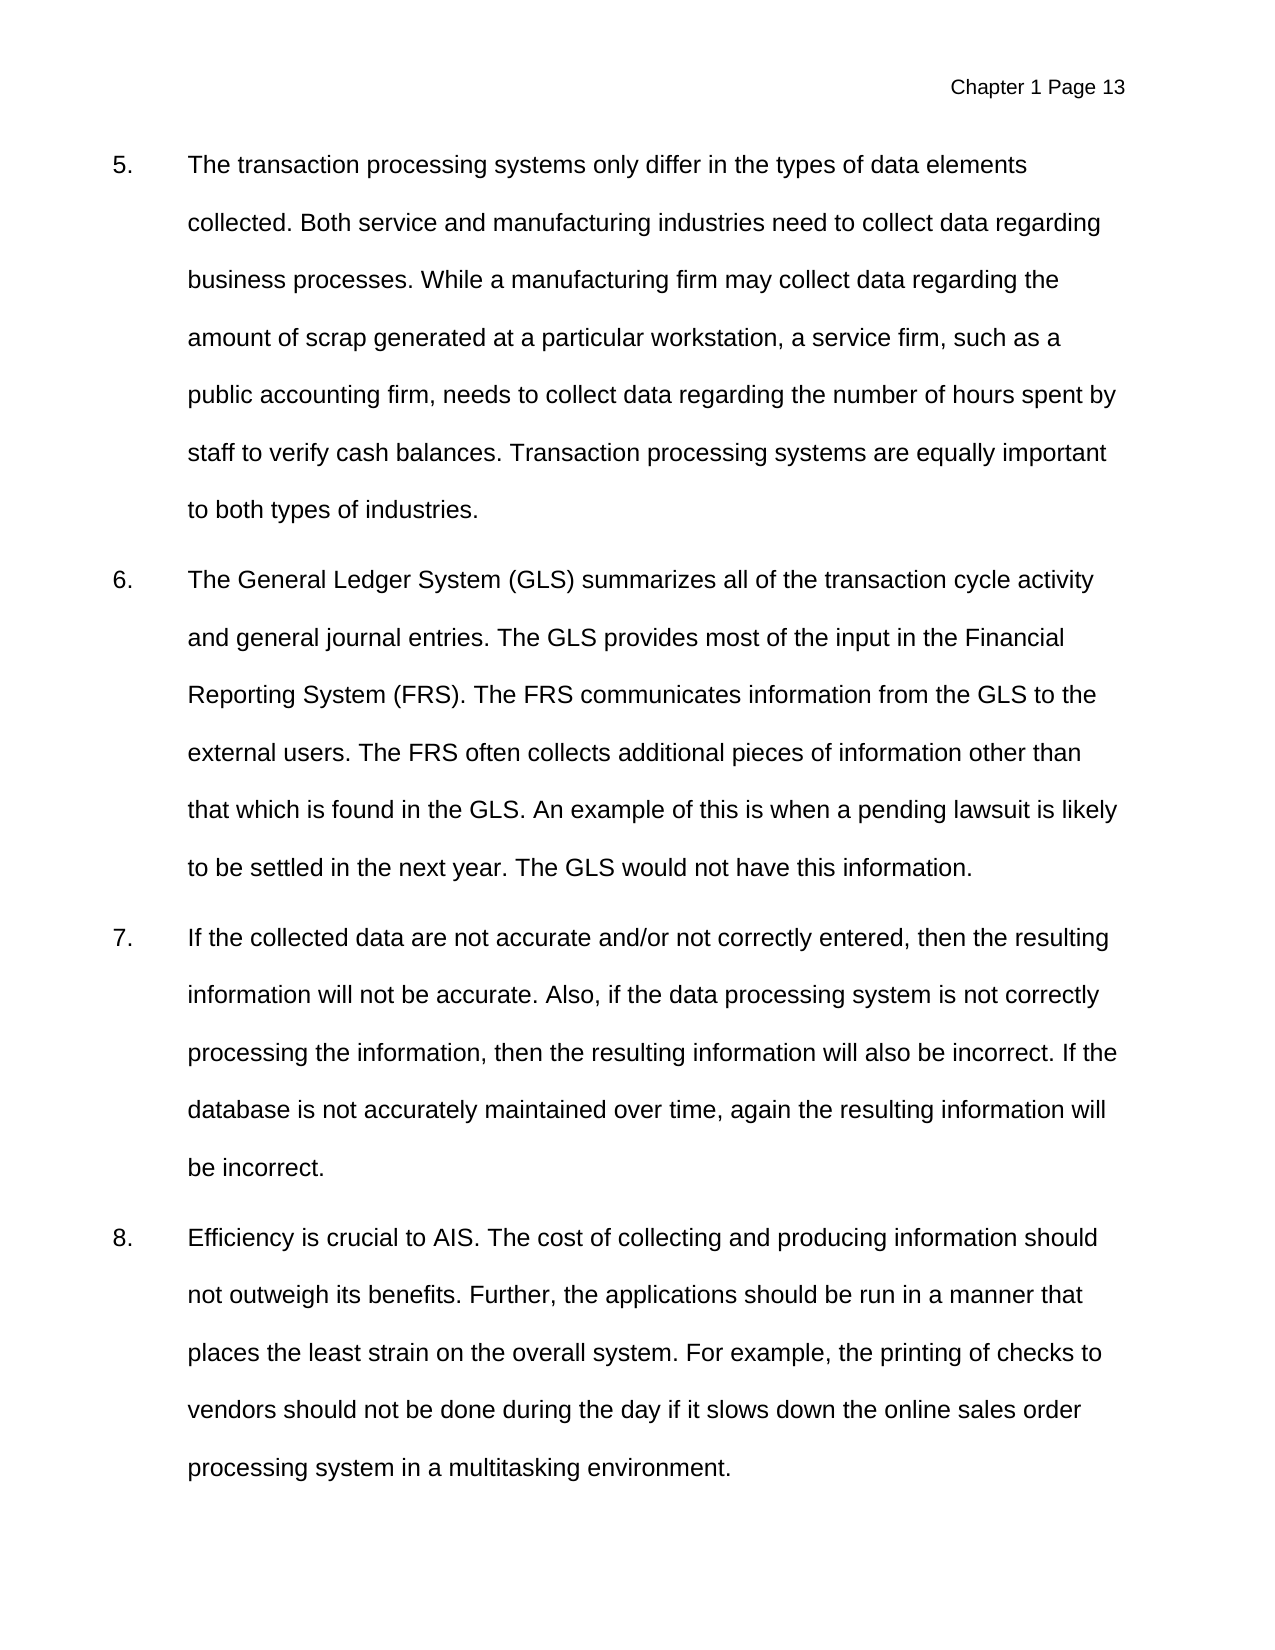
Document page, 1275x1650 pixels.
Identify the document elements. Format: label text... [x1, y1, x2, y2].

list 7. If the collected data are not accurate and/or not correctly entered, then the resulting information will not be accurate. Also, if the data processing system is not correctly processing the information, then the resulting information will also be incorrect. If the database is not accurately maintained over time, again the resulting information will be incorrect. [112, 922, 1125, 1181]
list 6. The General Ledger System (GLS) summarizes all of the transaction cycle activity and general journal entries. The GLS provides most of the input in the Financial Reporting System (FRS). The FRS communicates information from the GLS to the external users. The FRS often collects additional pieces of information other than that which is found in the GLS. An example of this is when a pending lawsuit is likely to be settled in the next year. The GLS would not have this information. [112, 565, 1125, 881]
list 5. The transaction processing systems only differ in the types of data elements collected. Both service and manufacturing industries need to collect data regarding business processes. While a manufacturing firm may collect data regarding the amount of scrap generated at a particular workstation, a service firm, such as a public accounting firm, needs to collect data regarding the number of hours spent by staff to verify cash balances. Transaction processing systems are equally important to both types of industries. [112, 150, 1125, 524]
list 8. Efficiency is crucial to AIS. The cost of collecting and producing information should not outweigh its benefits. Further, the applications should be run in a manner that places the least strain on the overall system. For example, the printing of checks to vendors should not be done during the day if it slows down the online sales order processing system in a multitasking environment. [112, 1222, 1125, 1481]
